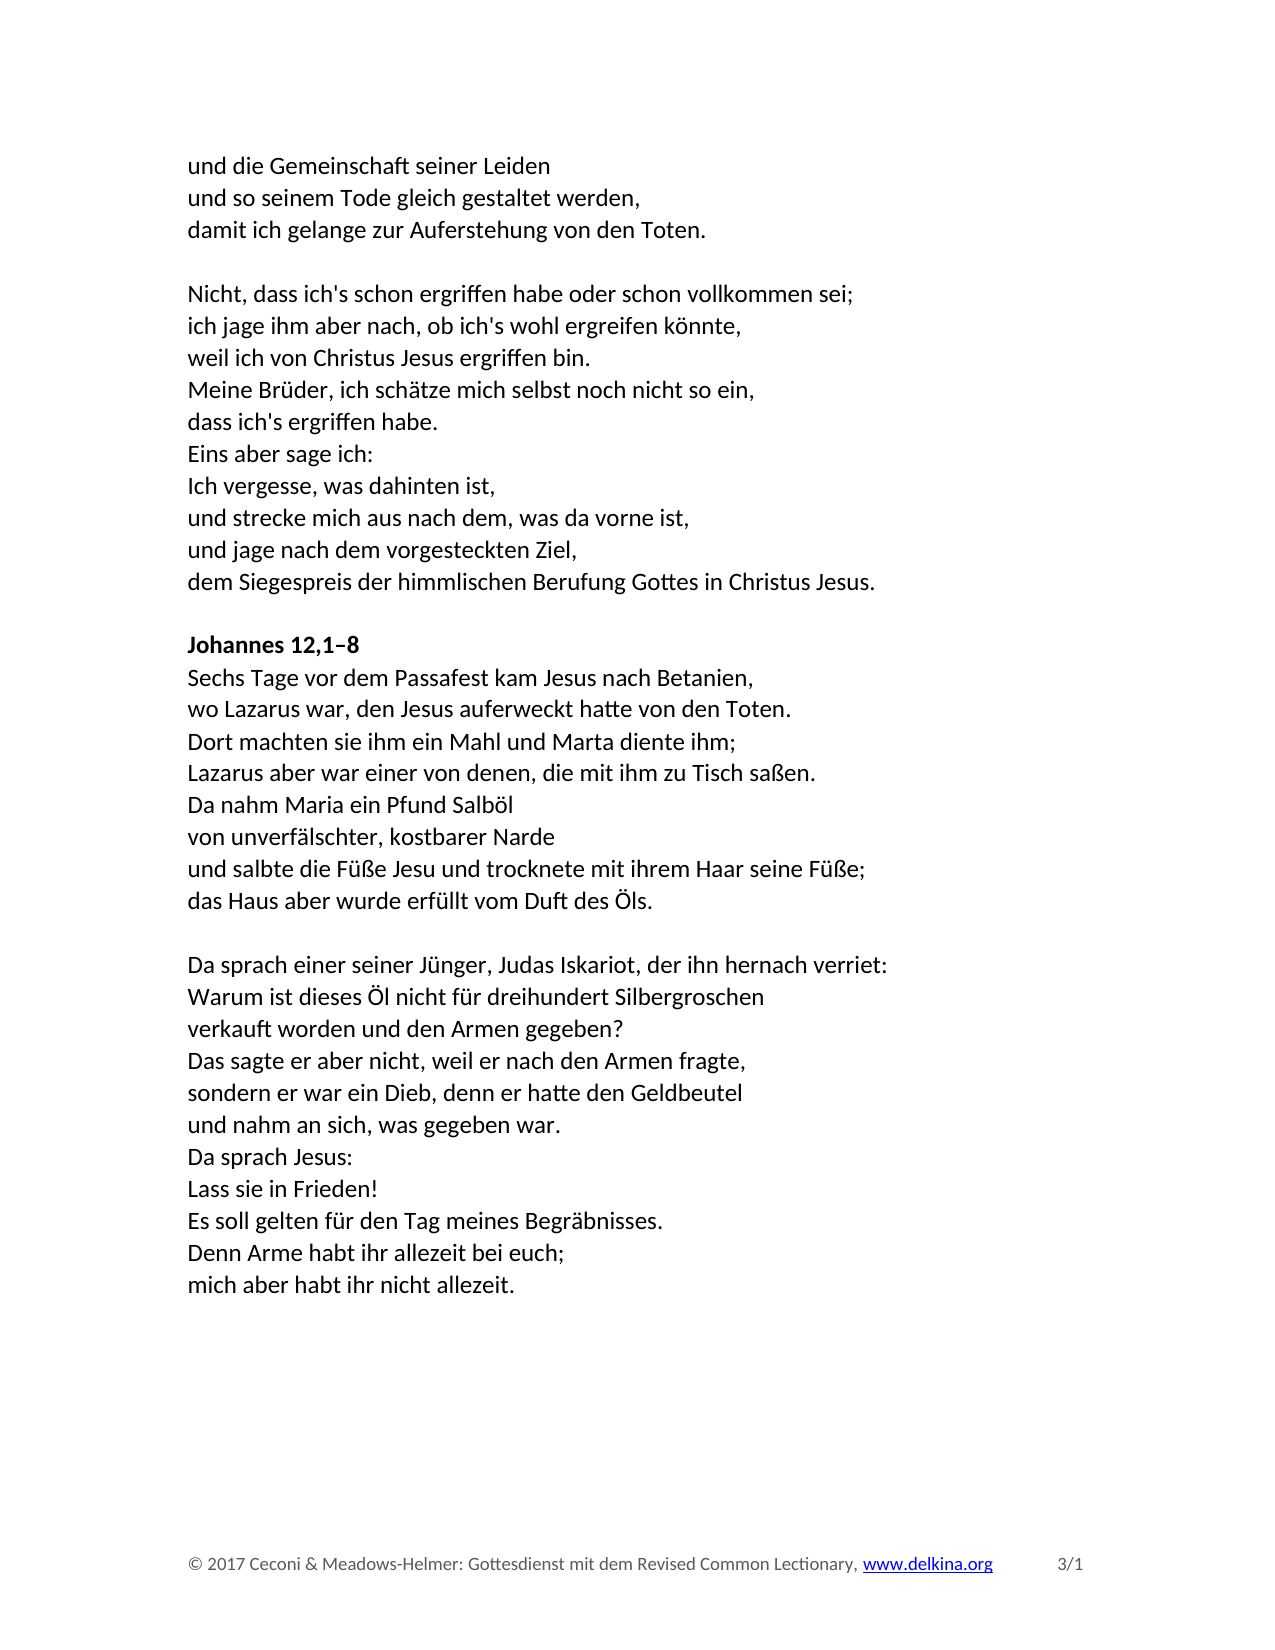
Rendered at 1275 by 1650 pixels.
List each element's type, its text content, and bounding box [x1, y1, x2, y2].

text das Haus aber wurde erfüllt vom Duft des Öls. [187, 886, 1087, 916]
text damit ich gelange zur Auferstehung von den Toten. [187, 214, 1087, 244]
text verkauft worden und den Armen gegeben? [187, 1013, 1087, 1044]
text und die Gemeinschaft seiner Leiden [187, 150, 1087, 181]
text und strecke mich aus nach dem, was da vorne ist, [187, 502, 1087, 532]
text Nicht, dass ich's schon ergriffen habe oder schon vollkommen sei; [187, 278, 1087, 308]
text Eins aber sage ich: [187, 438, 1087, 468]
text und salbte die Füße Jesu und trocknete mit ihrem Haar seine Füße; [187, 853, 1087, 884]
text mich aber habt ihr nicht allezeit. [187, 1269, 1087, 1300]
text Ich vergesse, was dahinten ist, [187, 470, 1087, 500]
text Da sprach Jesus: [187, 1141, 1087, 1172]
text von unverfälschter, kostbarer Narde [187, 822, 1087, 852]
text Da nahm Maria ein Pfund Salböl [187, 789, 1087, 820]
text und jage nach dem vorgesteckten Ziel, [187, 534, 1087, 564]
text weil ich von Christus Jesus ergriffen bin. [187, 342, 1087, 372]
text Das sagte er aber nicht, weil er nach den Armen fragte, [187, 1045, 1087, 1076]
text Warum ist dieses Öl nicht für dreihundert Silbergroschen [187, 981, 1087, 1012]
text sondern er war ein Dieb, denn er hatte den Geldbeutel [187, 1077, 1087, 1108]
text dem Siegespreis der himmlischen Berufung Gottes in Christus Jesus. [187, 566, 1087, 596]
text Johannes 12,1–8 [187, 630, 1087, 660]
text und so seinem Tode gleich gestaltet werden, [187, 182, 1087, 212]
text Lass sie in Frieden! [187, 1173, 1087, 1204]
text Denn Arme habt ihr allezeit bei euch; [187, 1237, 1087, 1268]
text Dort machten sie ihm ein Mahl und Marta diente ihm; [187, 726, 1087, 756]
text ich jage ihm aber nach, ob ich's wohl ergreifen könnte, [187, 310, 1087, 340]
text Lazarus aber war einer von denen, die mit ihm zu Tisch saßen. [187, 758, 1087, 788]
text Es soll gelten für den Tag meines Begräbnisses. [187, 1205, 1087, 1236]
text Da sprach einer seiner Jünger, Judas Iskariot, der ihn hernach verriet: [187, 949, 1087, 980]
text Sechs Tage vor dem Passafest kam Jesus nach Betanien, [187, 662, 1087, 692]
text wo Lazarus war, den Jesus auferweckt hatte von den Toten. [187, 694, 1087, 724]
text dass ich's ergriffen habe. [187, 406, 1087, 436]
text Meine Brüder, ich schätze mich selbst noch nicht so ein, [187, 374, 1087, 404]
text und nahm an sich, was gegeben war. [187, 1109, 1087, 1140]
